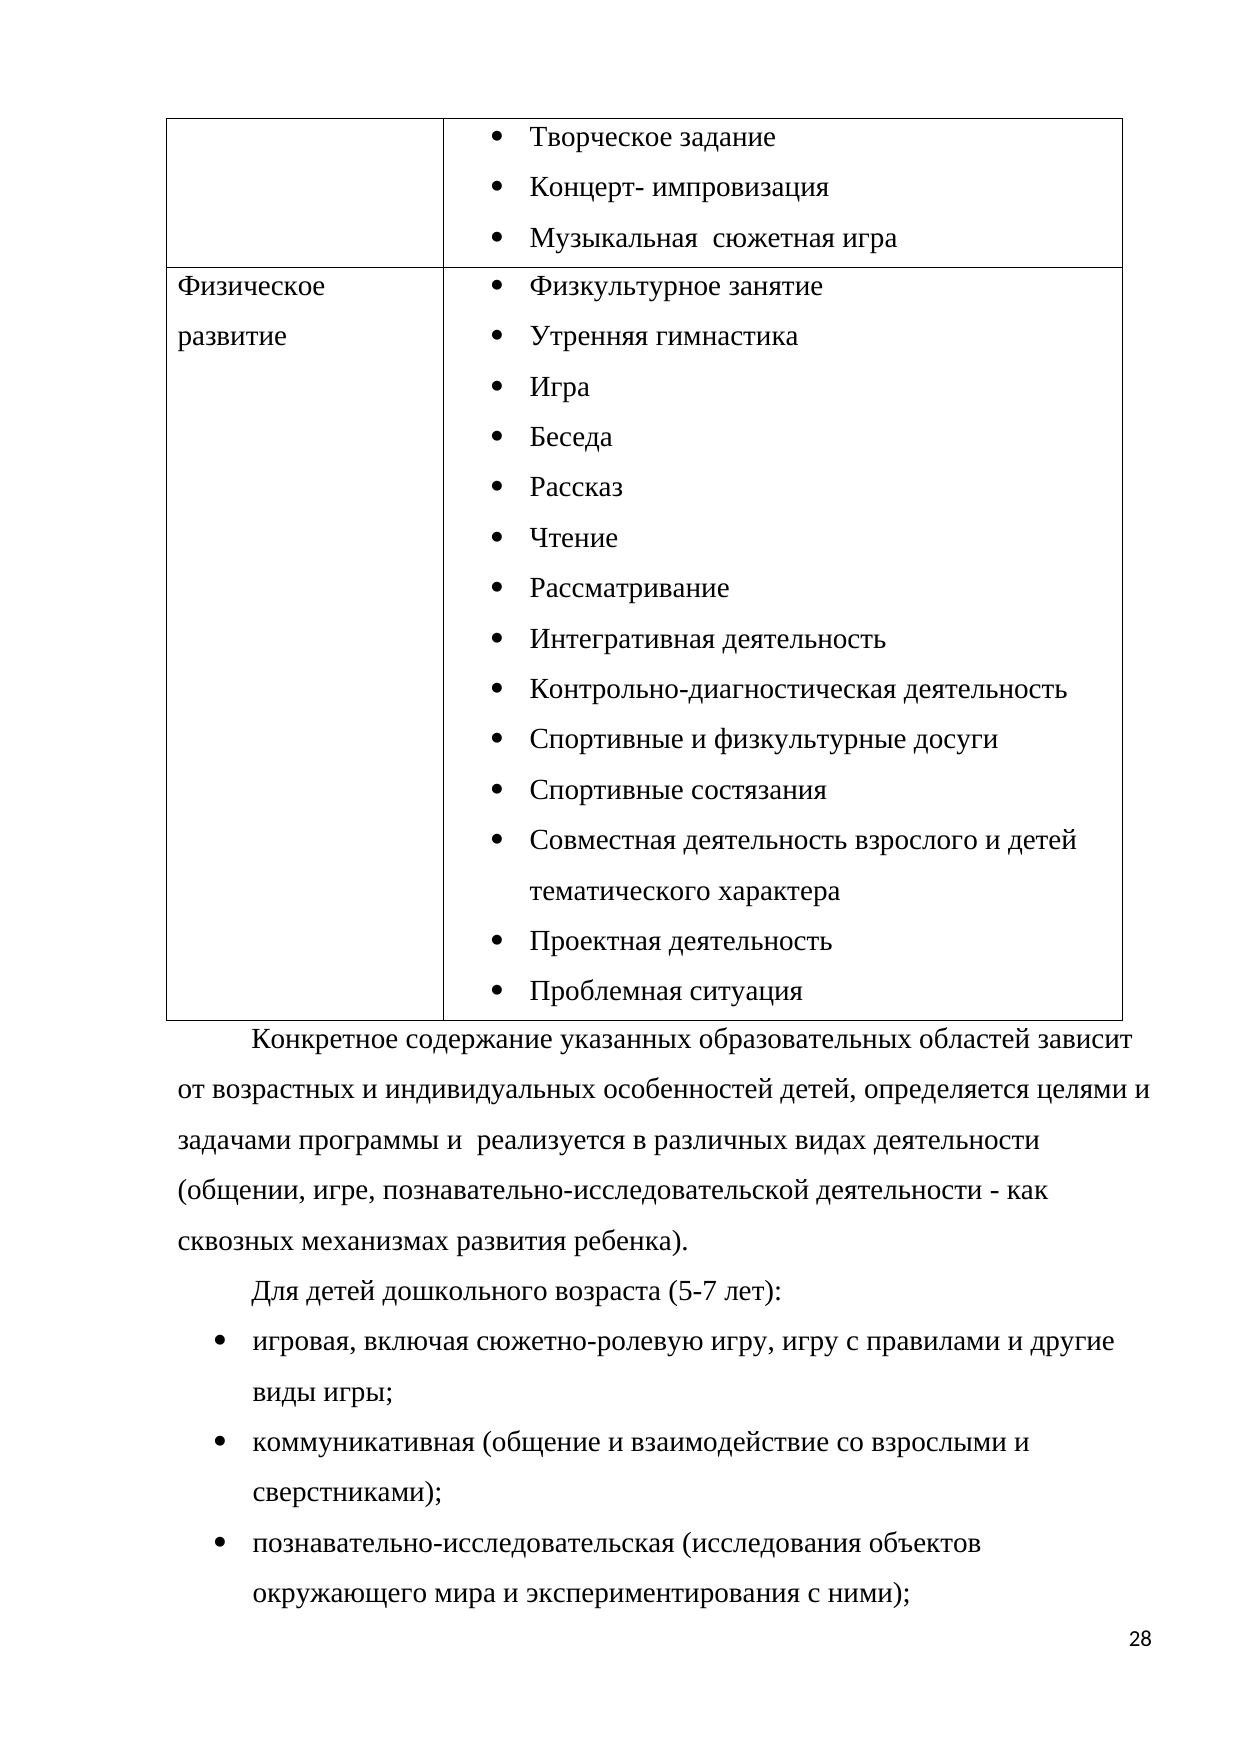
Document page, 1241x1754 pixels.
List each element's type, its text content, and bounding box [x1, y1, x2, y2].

list познавательно-исследовательская (исследования объектов окружающего мира и экспериментирования с ними); [215, 1525, 1152, 1609]
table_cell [444, 119, 1122, 267]
list игровая, включая сюжетно-ролевую игру, игру с правилами и другие виды игры; [215, 1323, 1152, 1407]
text Для детей дошкольного возраста (5-7 лет): [177, 1273, 1152, 1306]
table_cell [167, 119, 443, 267]
table_cell Физическое развитие [167, 268, 443, 1020]
table_cell Физкультурное занятие Утренняя гимнастика Игра Беседа Рассказ Чтение Рассматривание Интегративная деятельность Контрольно-диагностическая деятельность Спортивные и физкультурные досуги Спортивные состязания Совместная деятельность взрослого и детей тематического характера Проектная деятельность Проблемная ситуация [444, 268, 1122, 1020]
list коммуникативная (общение и взаимодействие со взрослыми и сверстниками); [215, 1424, 1152, 1508]
text Конкретное содержание указанных образовательных областей зависит от возрастных и индивидуальных особенностей детей, определяется целями и задачами программы и реализуется в различных видах деятельности (общении, игре, познавательно-исследовательской деятельности - как сквозных механизмах развития ребенка). [177, 1021, 1152, 1256]
